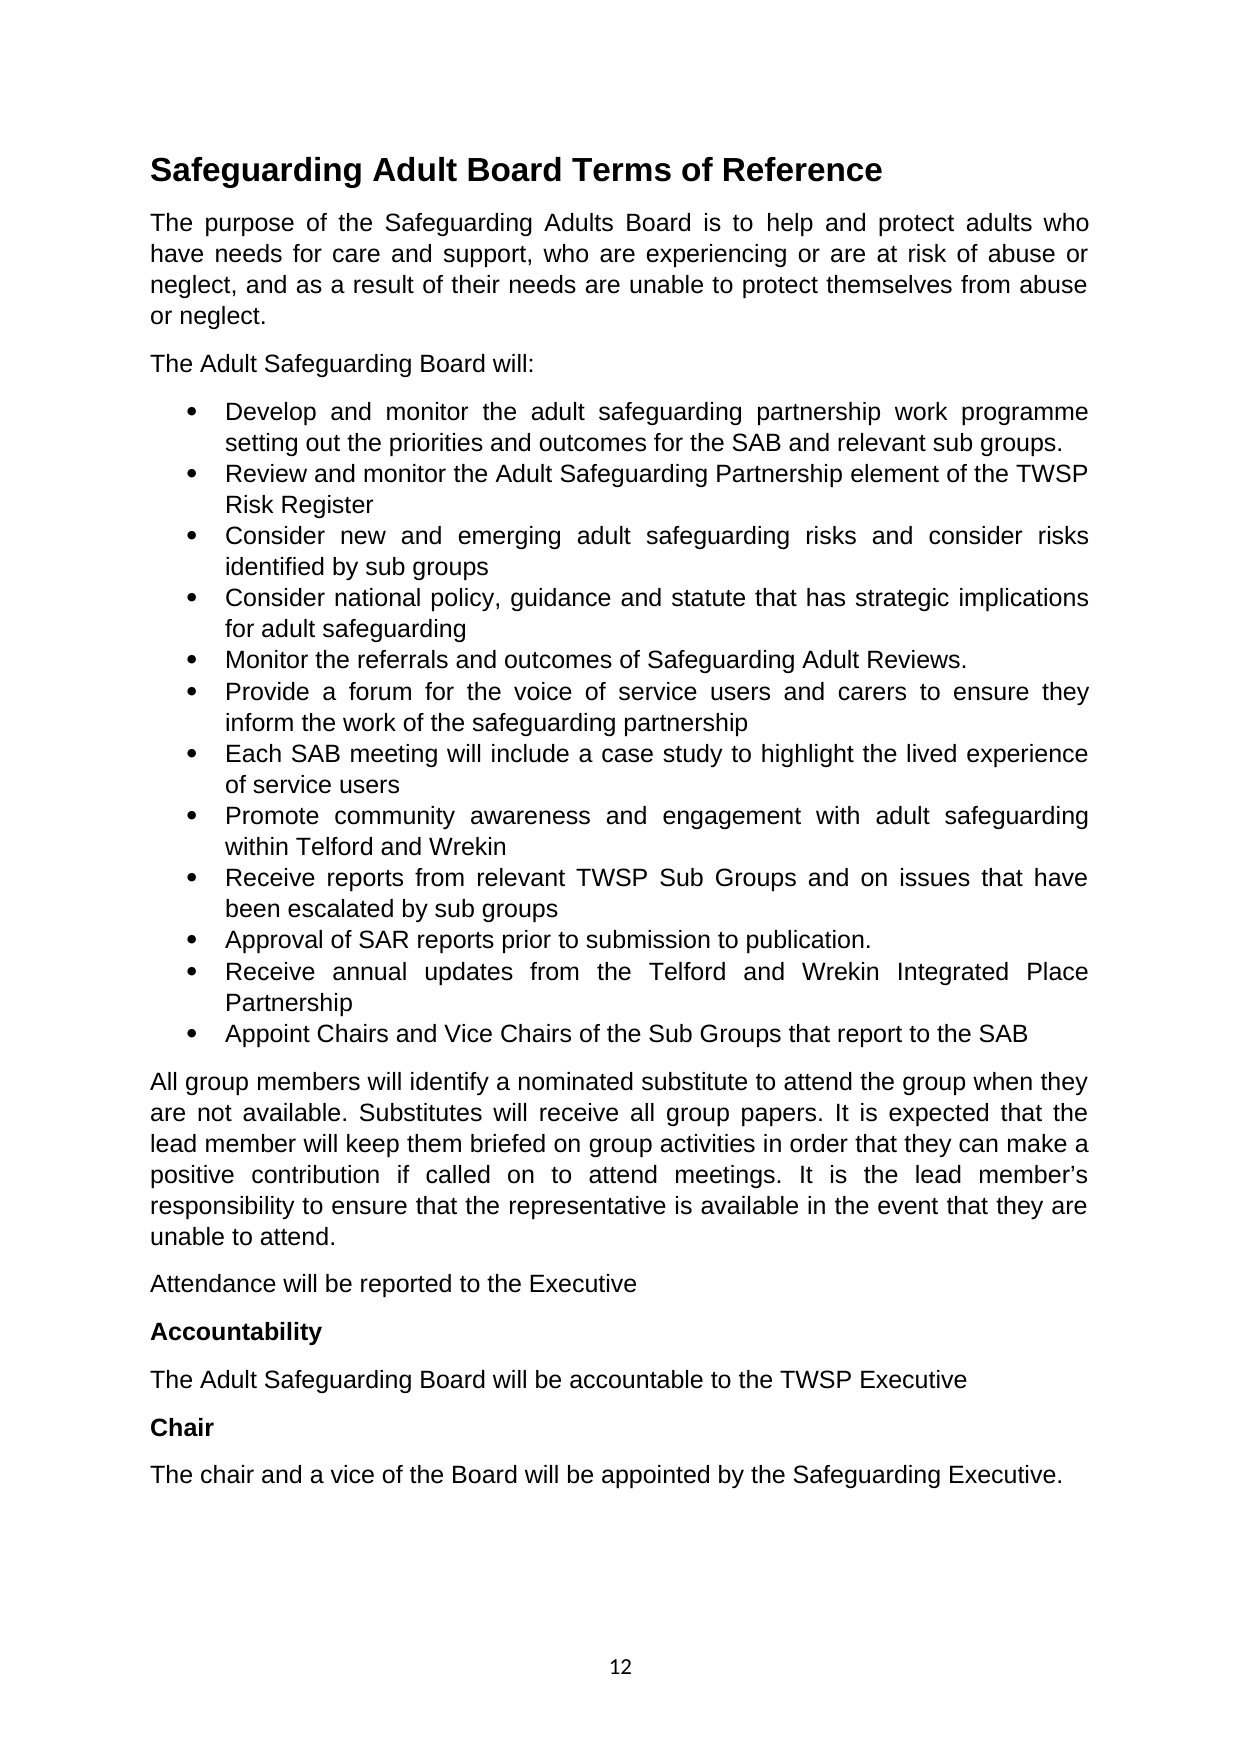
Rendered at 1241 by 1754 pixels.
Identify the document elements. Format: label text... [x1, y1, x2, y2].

text Chair [150, 1412, 1090, 1441]
text The Adult Safeguarding Board will be accountable to the TWSP Executive [150, 1365, 1090, 1393]
list Appoint Chairs and Vice Chairs of the Sub Groups that report to the SAB [187, 1019, 1090, 1047]
list Develop and monitor the adult safeguarding partnership work programme setting out the priorities and outcomes for the SAB and relevant sub groups. [187, 397, 1090, 457]
text The Adult Safeguarding Board will: [150, 349, 1090, 378]
list Approval of SAR reports prior to submission to publication. [187, 925, 1090, 954]
list Consider new and emerging adult safeguarding risks and consider risks identified by sub groups [187, 521, 1090, 581]
list Consider national policy, guidance and statute that has strategic implications for adult safeguarding [187, 583, 1090, 643]
list Provide a forum for the voice of service users and carers to ensure they inform the work of the safeguarding partnership [187, 677, 1090, 736]
list Receive reports from relevant TWSP Sub Groups and on issues that have been escalated by sub groups [187, 863, 1090, 923]
list Each SAB meeting will include a case study to highlight the lived experience of service users [187, 739, 1090, 799]
text The chair and a vice of the Board will be appointed by the Safeguarding Executive. [150, 1460, 1090, 1489]
text Safeguarding Adult Board Terms of Reference [150, 150, 1090, 188]
text The purpose of the Safeguarding Adults Board is to help and protect adults who have needs for care and support, who are experiencing or are at risk of abuse or neglect, and as a result of their needs are unable to protect themselves from abuse or neglect. [150, 208, 1090, 330]
list Review and monitor the Adult Safeguarding Partnership element of the TWSP Risk Register [187, 459, 1090, 519]
list Receive annual updates from the Telford and Wrekin Integrated Place Partnership [187, 956, 1090, 1016]
text Accountability [150, 1317, 1090, 1346]
text Attendance will be reported to the Executive [150, 1269, 1090, 1298]
list Promote community awareness and engagement with adult safeguarding within Telford and Wrekin [187, 801, 1090, 861]
list Monitor the referrals and outcomes of Safeguarding Adult Reviews. [187, 645, 1090, 674]
text All group members will identify a nominated substitute to attend the group when they are not available. Substitutes will receive all group papers. It is expected that the lead member will keep them briefed on group activities in order that they can make a positive contribution if called on to attend meetings. It is the lead member’s responsibility to ensure that the representative is available in the event that they are unable to attend. [150, 1066, 1090, 1250]
